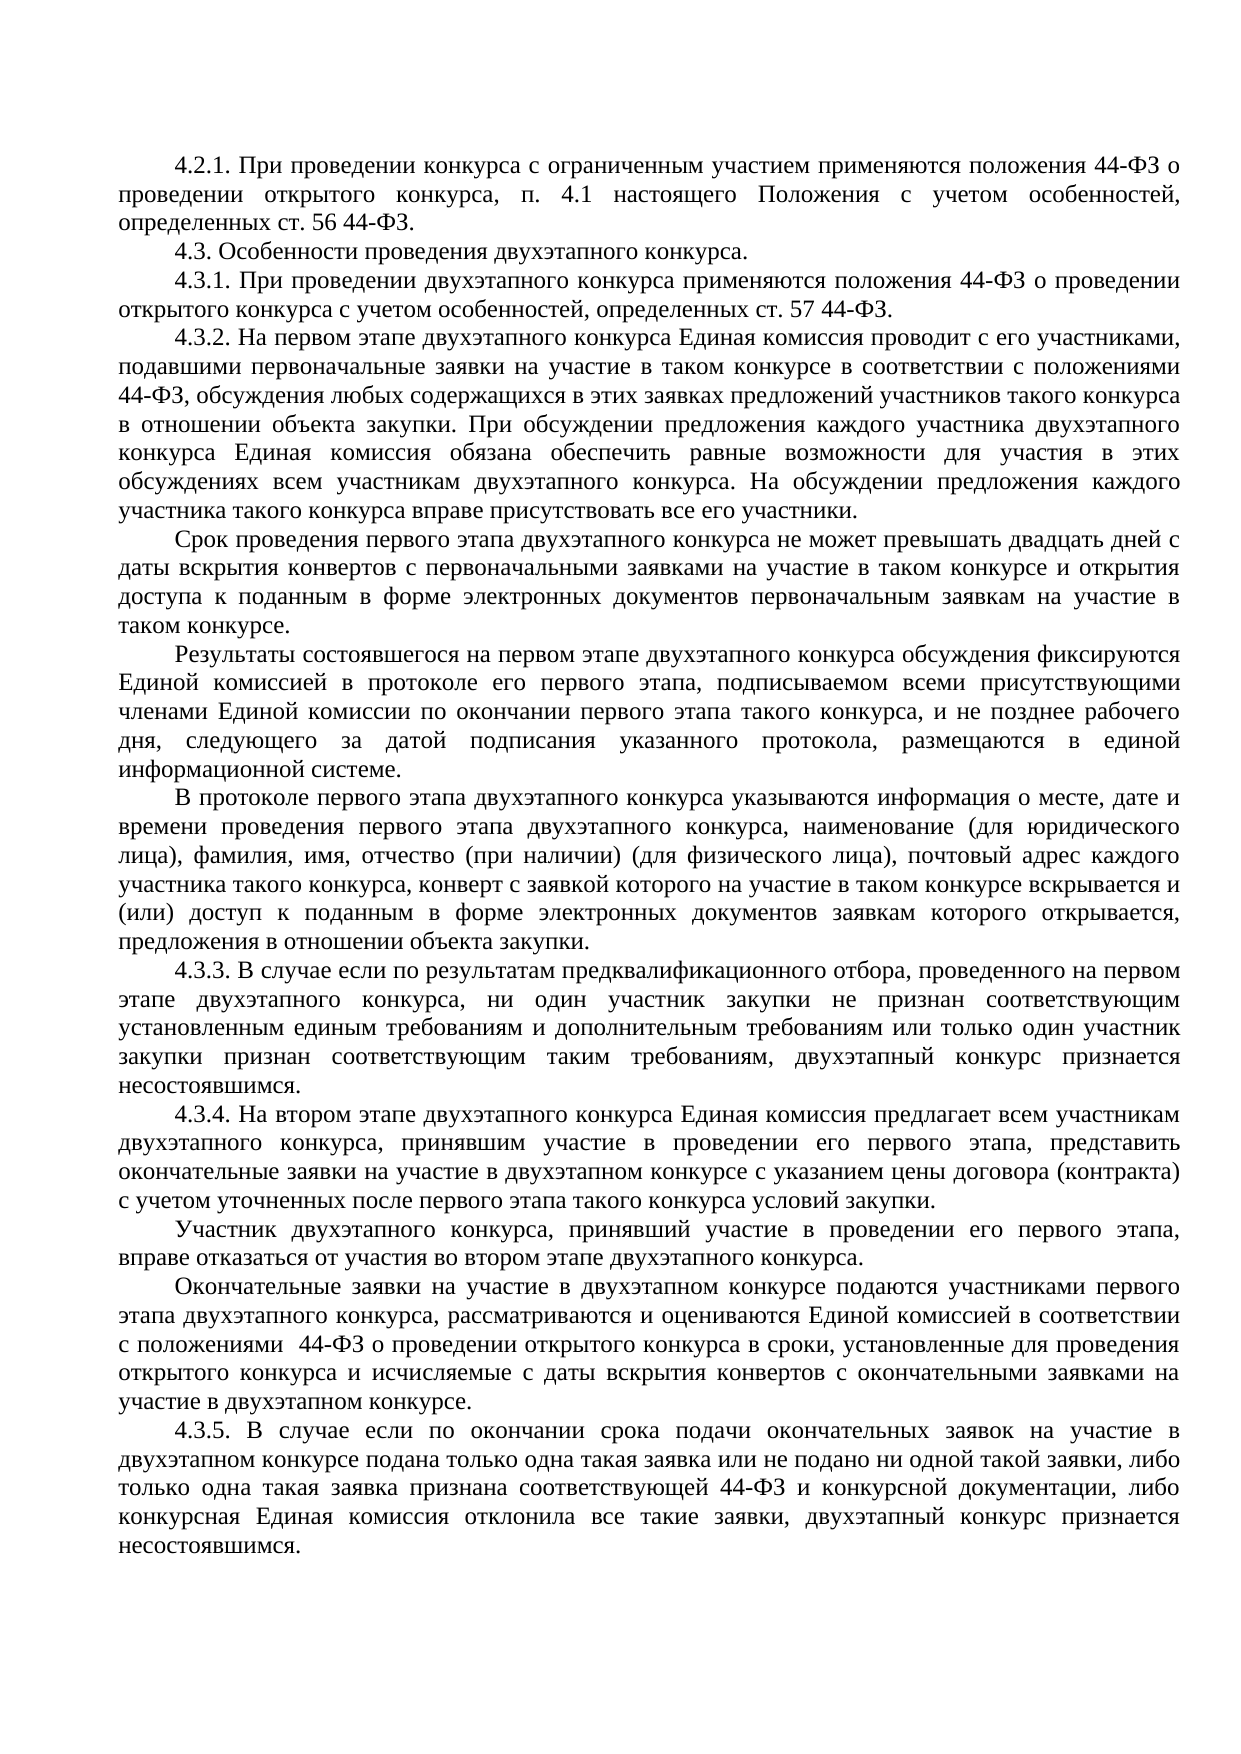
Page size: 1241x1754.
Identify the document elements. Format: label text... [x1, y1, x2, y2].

text 4.3.1. При проведении двухэтапного конкурса применяются положения 44-ФЗ о проведении открытого конкурса с учетом особенностей, определенных ст. 57 44-ФЗ. [118, 265, 1181, 322]
text 4.3. Особенности проведения двухэтапного конкурса. [118, 236, 1181, 265]
text Участник двухэтапного конкурса, принявший участие в проведении его первого этапа, вправе отказаться от участия во втором этапе двухэтапного конкурса. [118, 1214, 1181, 1271]
text Срок проведения первого этапа двухэтапного конкурса не может превышать двадцать дней с даты вскрытия конвертов с первоначальными заявками на участие в таком конкурсе и открытия доступа к поданным в форме электронных документов первоначальным заявкам на участие в таком конкурсе. [118, 524, 1181, 639]
text 4.3.2. На первом этапе двухэтапного конкурса Единая комиссия проводит с его участниками, подавшими первоначальные заявки на участие в таком конкурсе в соответствии с положениями 44-ФЗ, обсуждения любых содержащихся в этих заявках предложений участников такого конкурса в отношении объекта закупки. При обсуждении предложения каждого участника двухэтапного конкурса Единая комиссия обязана обеспечить равные возможности для участия в этих обсуждениях всем участникам двухэтапного конкурса. На обсуждении предложения каждого участника такого конкурса вправе присутствовать все его участники. [118, 322, 1181, 524]
text 4.3.4. На втором этапе двухэтапного конкурса Единая комиссия предлагает всем участникам двухэтапного конкурса, принявшим участие в проведении его первого этапа, представить окончательные заявки на участие в двухэтапном конкурсе с указанием цены договора (контракта) с учетом уточненных после первого этапа такого конкурса условий закупки. [118, 1099, 1181, 1214]
text 4.3.5. В случае если по окончании срока подачи окончательных заявок на участие в двухэтапном конкурсе подана только одна такая заявка или не подано ни одной такой заявки, либо только одна такая заявка признана соответствующей 44-ФЗ и конкурсной документации, либо конкурсная Единая комиссия отклонила все такие заявки, двухэтапный конкурс признается несостоявшимся. [118, 1415, 1181, 1559]
text 4.3.3. В случае если по результатам предквалификационного отбора, проведенного на первом этапе двухэтапного конкурса, ни один участник закупки не признан соответствующим установленным единым требованиям и дополнительным требованиям или только один участник закупки признан соответствующим таким требованиям, двухэтапный конкурс признается несостоявшимся. [118, 955, 1181, 1099]
text Окончательные заявки на участие в двухэтапном конкурсе подаются участниками первого этапа двухэтапного конкурса, рассматриваются и оцениваются Единой комиссией в соответствии с положениями 44-ФЗ о проведении открытого конкурса в сроки, установленные для проведения открытого конкурса и исчисляемые с даты вскрытия конвертов с окончательными заявками на участие в двухэтапном конкурсе. [118, 1271, 1181, 1415]
text В протоколе первого этапа двухэтапного конкурса указываются информация о месте, дате и времени проведения первого этапа двухэтапного конкурса, наименование (для юридического лица), фамилия, имя, отчество (при наличии) (для физического лица), почтовый адрес каждого участника такого конкурса, конверт с заявкой которого на участие в таком конкурсе вскрывается и (или) доступ к поданным в форме электронных документов заявкам которого открывается, предложения в отношении объекта закупки. [118, 782, 1181, 955]
text Результаты состоявшегося на первом этапе двухэтапного конкурса обсуждения фиксируются Единой комиссией в протоколе его первого этапа, подписываемом всеми присутствующими членами Единой комиссии по окончании первого этапа такого конкурса, и не позднее рабочего дня, следующего за датой подписания указанного протокола, размещаются в единой информационной системе. [118, 639, 1181, 782]
text 4.2.1. При проведении конкурса с ограниченным участием применяются положения 44-ФЗ о проведении открытого конкурса, п. 4.1 настоящего Положения с учетом особенностей, определенных ст. 56 44-ФЗ. [118, 150, 1181, 236]
